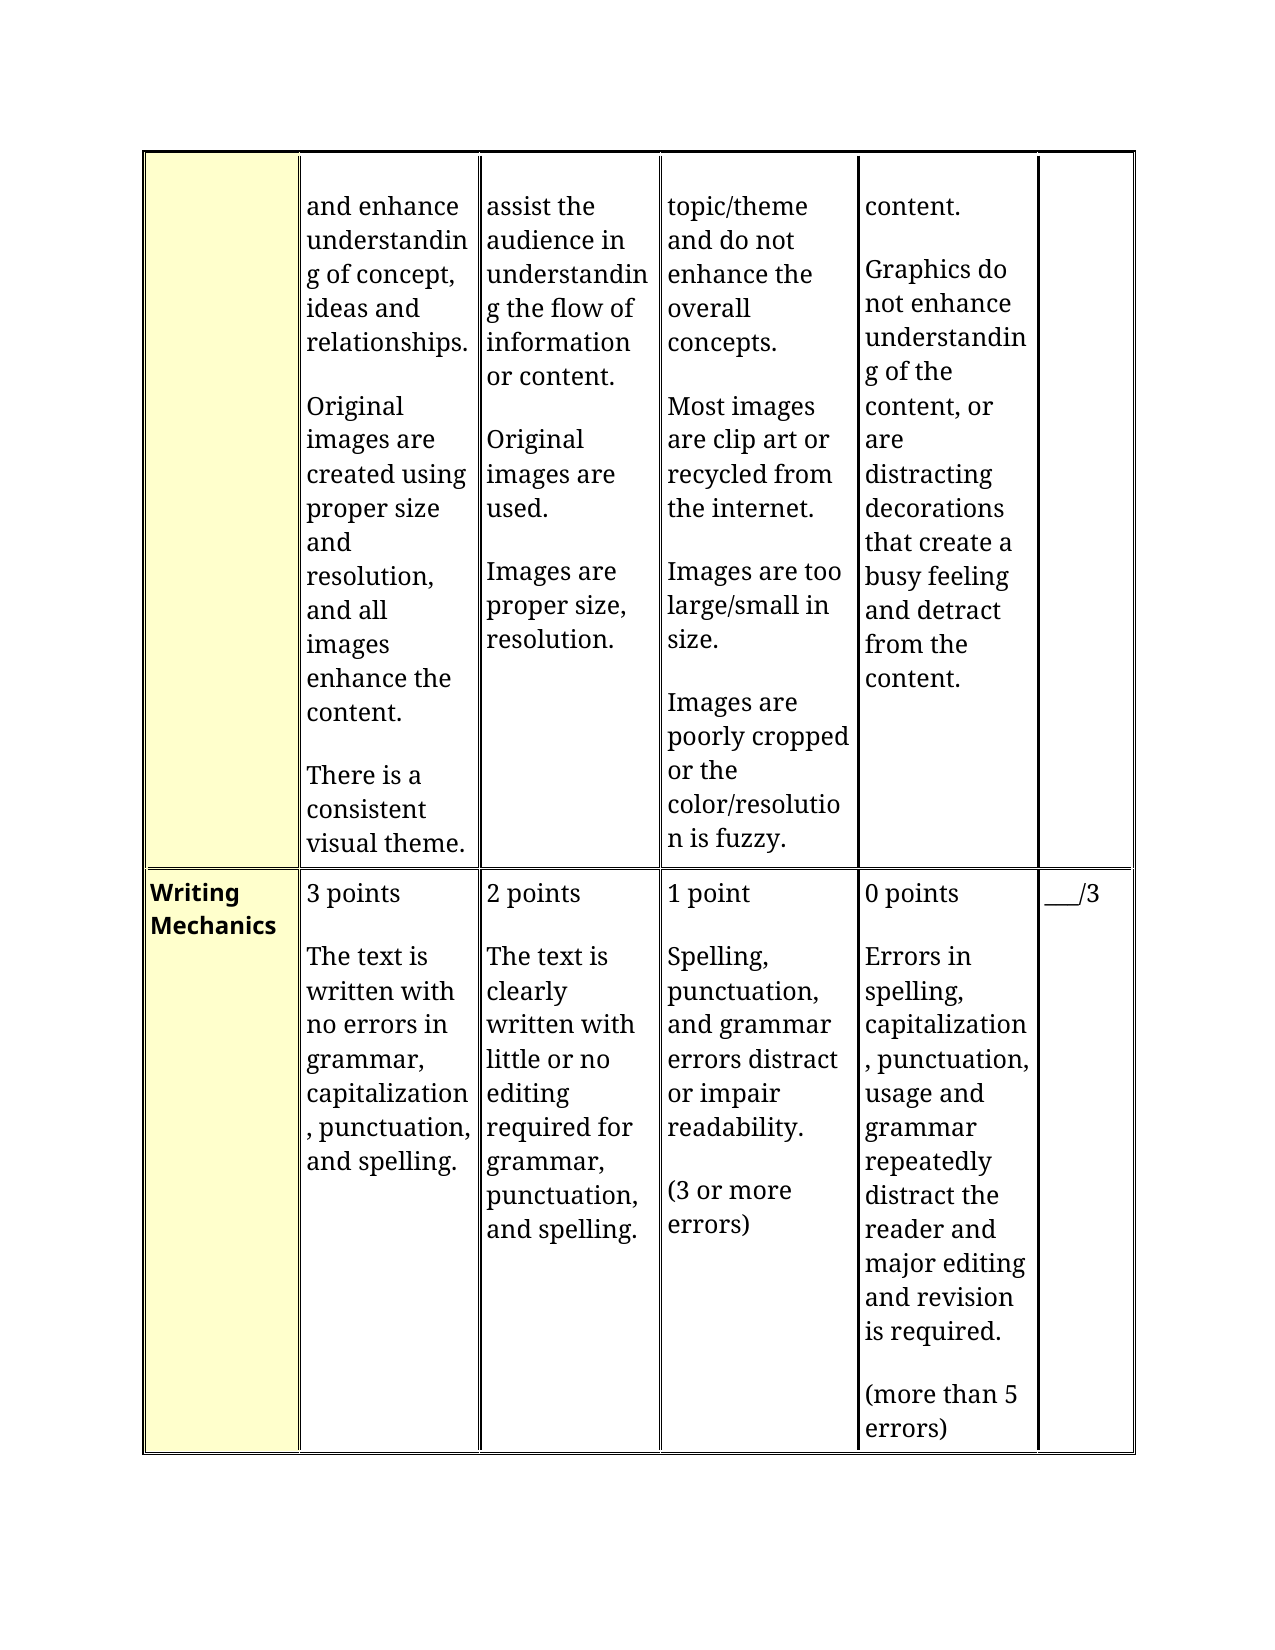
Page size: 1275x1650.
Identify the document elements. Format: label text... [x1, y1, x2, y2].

table_cell 3 points The text is written with no errors in grammar, capitalization, punctuation, and spelling. [300, 866, 480, 1451]
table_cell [480, 153, 661, 866]
table_cell ___/3 [1038, 153, 1133, 866]
table_cell Writing Mechanics [146, 866, 300, 1451]
table_cell 1 point Spelling, punctuation, and grammar errors distract or impair readability. (3 or more errors) [661, 870, 858, 1451]
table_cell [661, 153, 858, 866]
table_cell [300, 152, 480, 866]
table_cell ___/3 [1038, 866, 1133, 1451]
table_cell 2 points The text is clearly written with little or no editing required for grammar, punctuation, and spelling. [480, 870, 661, 1451]
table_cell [858, 152, 1038, 866]
table_cell 0 points Errors in spelling, capitalization, punctuation, usage and grammar repeatedly distract the reader and major editing and revision is required. (more than 5 errors) [858, 870, 1038, 1451]
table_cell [146, 153, 300, 866]
